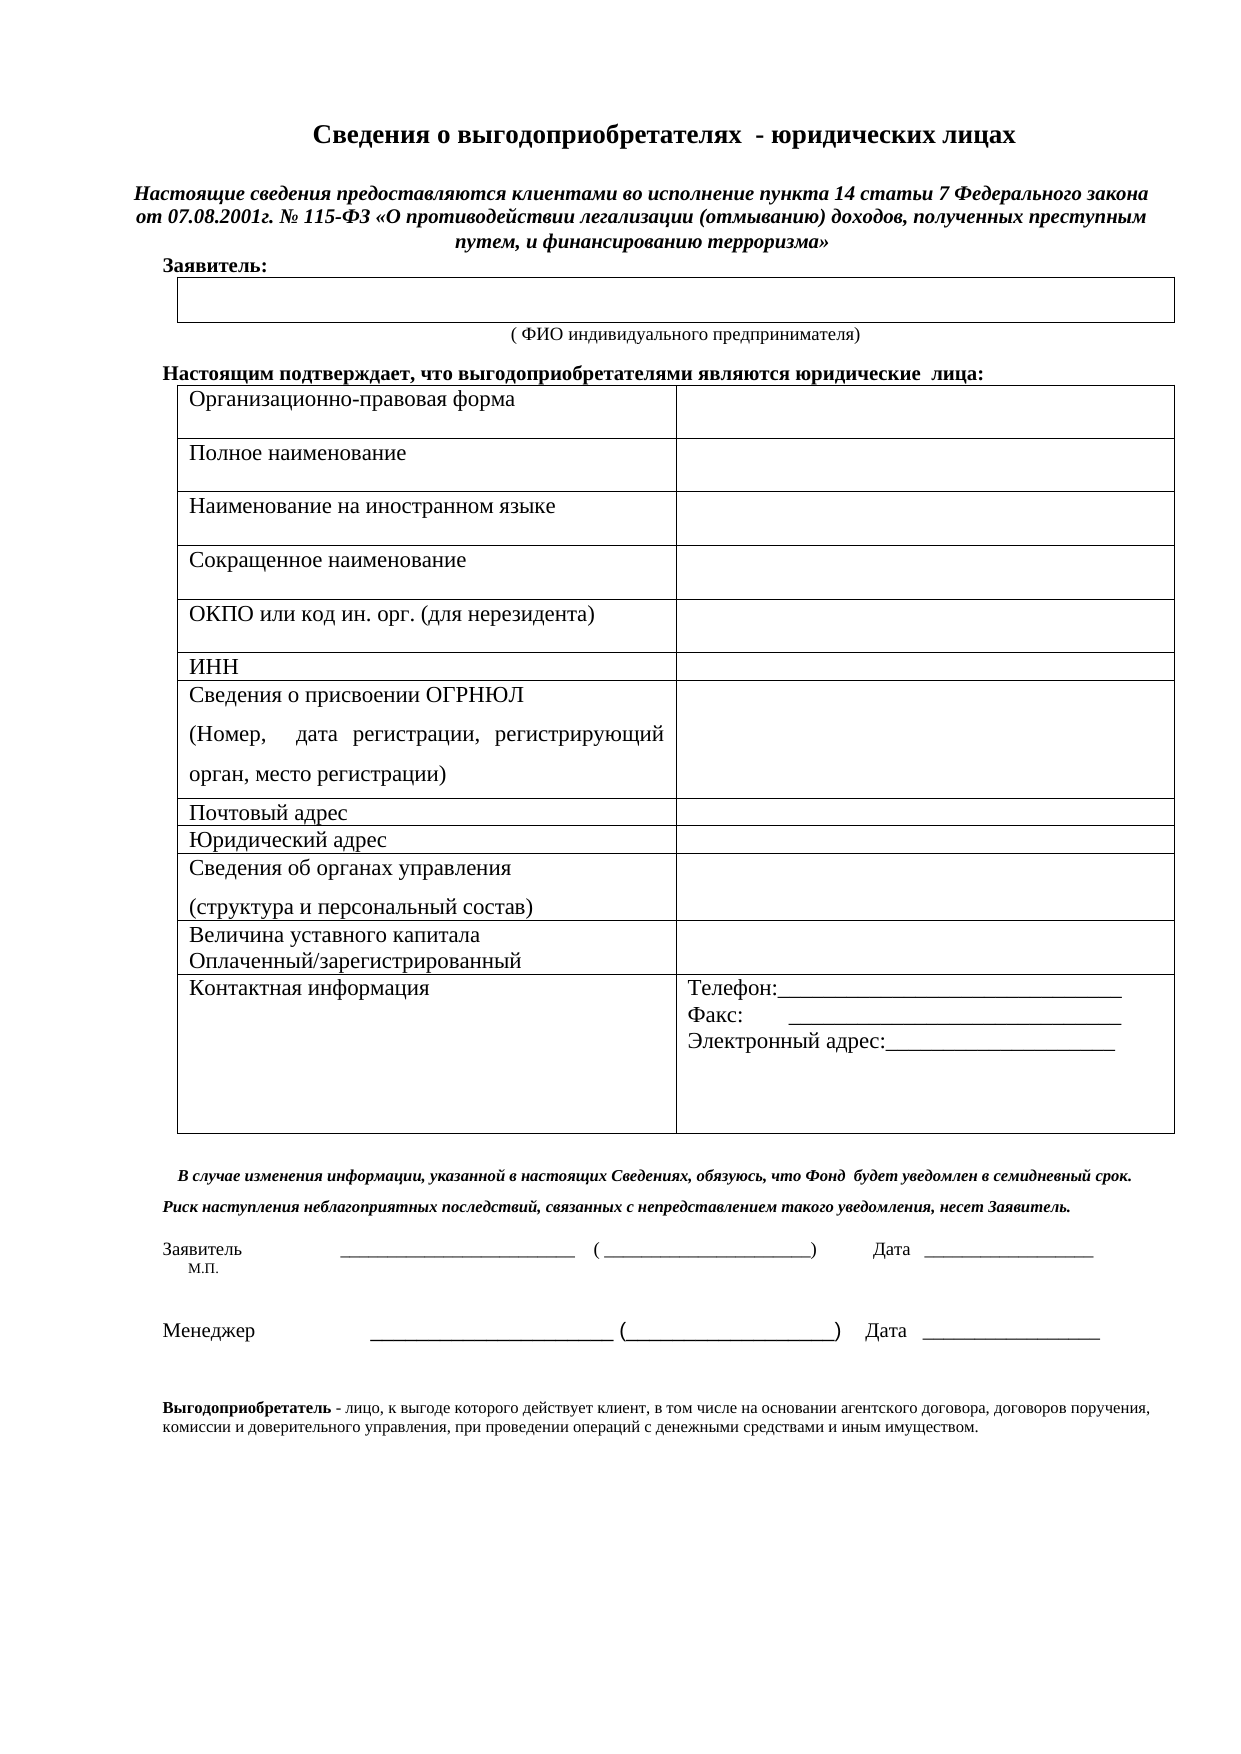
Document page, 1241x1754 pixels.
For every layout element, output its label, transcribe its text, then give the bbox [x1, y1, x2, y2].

table_header [178, 278, 1174, 322]
table_cell [677, 492, 1174, 545]
table_cell [677, 921, 1174, 973]
table_cell Полное наименование [178, 439, 676, 491]
text М.П. [162, 1260, 1152, 1277]
table_cell [677, 439, 1174, 491]
text Настоящим подтверждает, что выгодоприобретателями являются юридические лица: [162, 360, 1152, 384]
table_cell Наименование на иностранном языке [178, 492, 676, 545]
text Сведения о выгодоприобретателях - юридических лицах [177, 118, 1152, 149]
text Менеджер _____________________ (__________________) Дата _________________ [162, 1317, 1152, 1342]
table_cell ( ФИО индивидуального предпринимателя) [178, 323, 1174, 351]
table_cell Сведения о присвоении ОГРНЮЛ (Номер, дата регистрации, регистрирующий орган, место регистрации) [178, 681, 676, 798]
table_cell ИНН [178, 653, 676, 680]
text В случае изменения информации, указанной в настоящих Сведениях, обязуюсь, что Фонд будет уведомлен в семидневный срок. [177, 1165, 1152, 1184]
table_cell [677, 653, 1174, 680]
table_cell [677, 799, 1174, 825]
text Риск наступления неблагоприятных последствий, связанных с непредставлением такого уведомления, несет Заявитель. [162, 1197, 1152, 1216]
table_header [677, 386, 1174, 438]
table_cell Величина уставного капитала Оплаченный/зарегистрированный [178, 921, 676, 973]
table_cell [677, 826, 1174, 853]
table_cell Сведения об органах управления (структура и персональный состав) [178, 854, 676, 920]
table_cell Почтовый адрес [178, 799, 676, 825]
text Заявитель: [162, 253, 1152, 277]
table_cell Юридический адрес [178, 826, 676, 853]
table_cell [677, 546, 1174, 598]
text Выгодоприобретатель - лицо, к выгоде которого действует клиент, в том числе на основании агентского договора, договоров поручения, комиссии и доверительного управления, при проведении операций с денежными средствами и иным имуществом. [162, 1398, 1152, 1436]
table_cell [677, 854, 1174, 920]
table_cell Контактная информация [178, 975, 676, 1133]
table_header Организационно-правовая форма [178, 386, 676, 438]
text Заявитель _________________________ ( ______________________) Дата __________________ [162, 1238, 1152, 1260]
table_cell [677, 681, 1174, 798]
text Настоящие сведения предоставляются клиентами во исполнение пункта 14 статьи 7 Федерального закона от 07.08.2001г. № 115-ФЗ «О противодействии легализации (отмыванию) доходов, полученных преступным путем, и финансированию терроризма» [133, 180, 1152, 253]
table_cell [677, 600, 1174, 652]
table_cell Сокращенное наименование [178, 546, 676, 598]
table_cell Телефон:______________________________ Факс: _____________________________ Электронный адрес:____________________ [677, 975, 1174, 1133]
table_cell ОКПО или код ин. орг. (для нерезидента) [178, 600, 676, 652]
